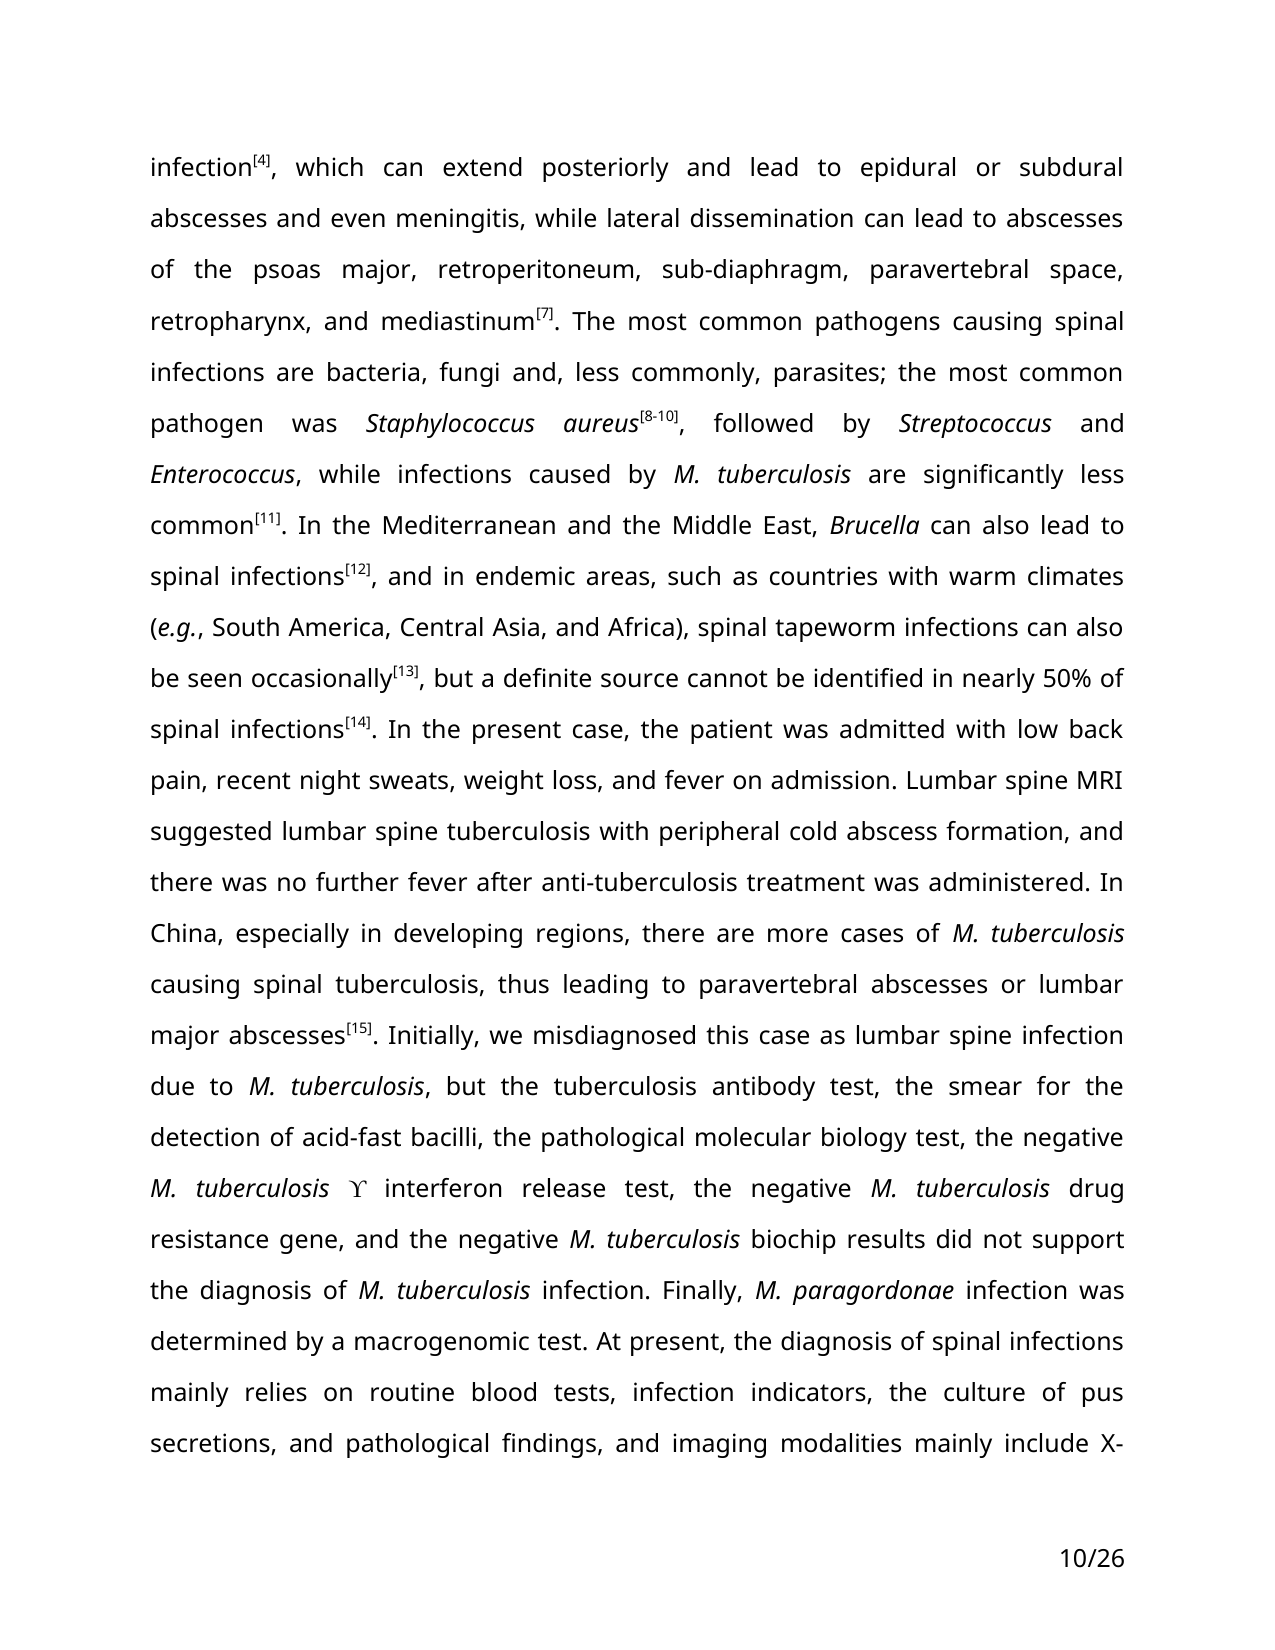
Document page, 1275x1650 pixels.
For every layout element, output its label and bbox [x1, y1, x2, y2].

text [150, 150, 1125, 1460]
